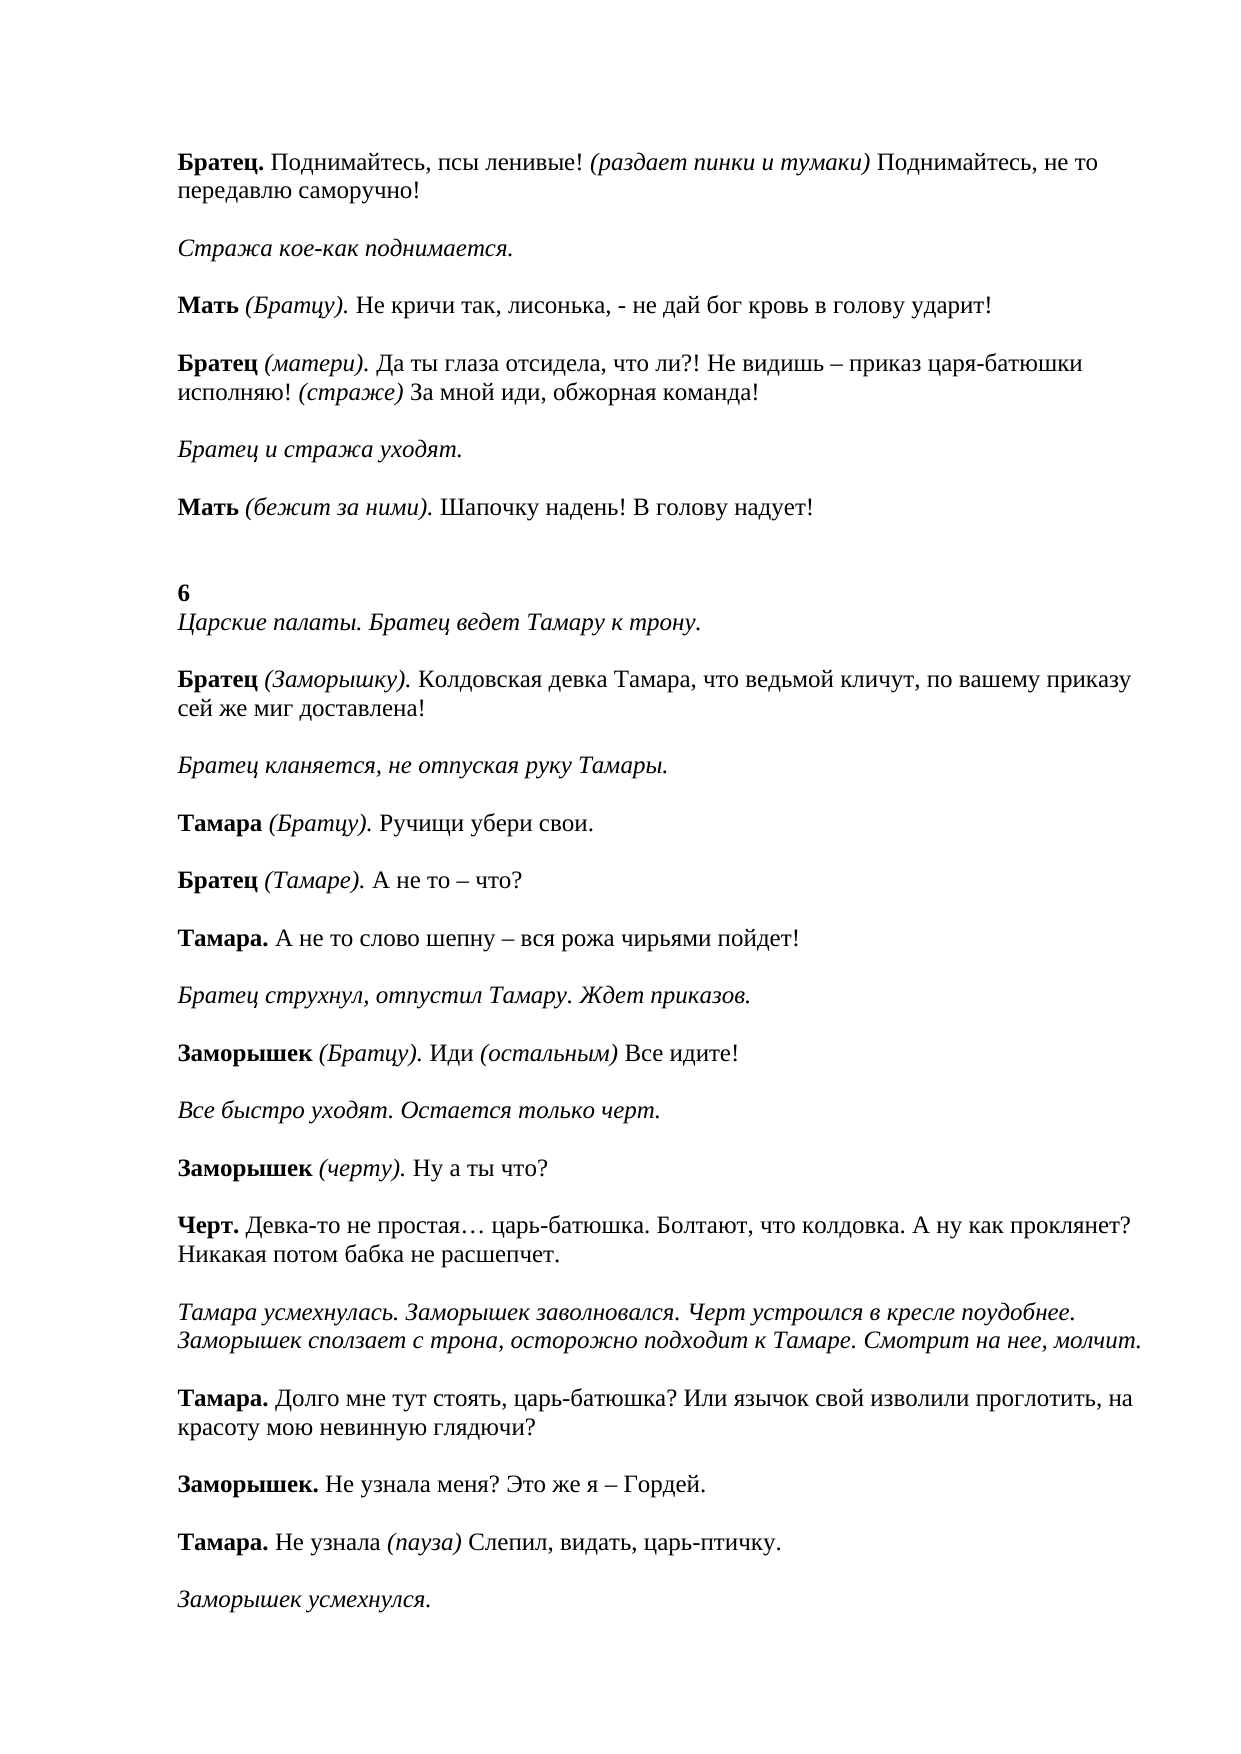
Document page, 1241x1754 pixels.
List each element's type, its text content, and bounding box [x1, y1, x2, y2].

text Братец (Заморышку). Колдовская девка Тамара, что ведьмой кличут, по вашему приказу сей же миг доставлена! [177, 664, 1152, 722]
text Заморышек. Не узнала меня? Это же я – Гордей. [177, 1469, 1152, 1498]
text Тамара усмехнулась. Заморышек заволновался. Черт устроился в кресле поудобнее. Заморышек сползает с трона, осторожно подходит к Тамаре. Смотрит на нее, молчит. [177, 1297, 1152, 1354]
text Братец. Поднимайтесь, псы ленивые! (раздает пинки и тумаки) Поднимайтесь, не то передавлю саморучно! [177, 147, 1152, 204]
text Царские палаты. Братец ведет Тамару к трону. [177, 607, 1152, 636]
text Тамара. Долго мне тут стоять, царь-батюшка? Или язычок свой изволили проглотить, на красоту мою невинную глядючи? [177, 1383, 1152, 1441]
text 6 [177, 578, 1152, 607]
text Братец (матери). Да ты глаза отсидела, что ли?! Не видишь – приказ царя-батюшки исполняю! (страже) За мной иди, обжорная команда! [177, 348, 1152, 406]
text Черт. Девка-то не простая… царь-батюшка. Болтают, что колдовка. А ну как проклянет? Никакая потом бабка не расшепчет. [177, 1211, 1152, 1268]
text Тамара. Не узнала (пауза) Слепил, видать, царь-птичку. [177, 1527, 1152, 1556]
text Заморышек (черту). Ну а ты что? [177, 1153, 1152, 1182]
text Тамара. А не то слово шепну – вся рожа чирьями пойдет! [177, 923, 1152, 952]
text Братец кланяется, не отпуская руку Тамары. [177, 751, 1152, 779]
text Мать (Братцу). Не кричи так, лисонька, - не дай бог кровь в голову ударит! [177, 291, 1152, 319]
text Все быстро уходят. Остается только черт. [177, 1096, 1152, 1124]
text Мать (бежит за ними). Шапочку надень! В голову надует! [177, 492, 1152, 521]
text Заморышек (Братцу). Иди (остальным) Все идите! [177, 1038, 1152, 1067]
text Стража кое-как поднимается. [177, 233, 1152, 262]
text Братец (Тамаре). А не то – что? [177, 866, 1152, 894]
text Заморышек усмехнулся. [177, 1584, 1152, 1613]
text Тамара (Братцу). Ручищи убери свои. [177, 808, 1152, 837]
text Братец струхнул, отпустил Тамару. Ждет приказов. [177, 981, 1152, 1009]
text Братец и стража уходят. [177, 434, 1152, 463]
